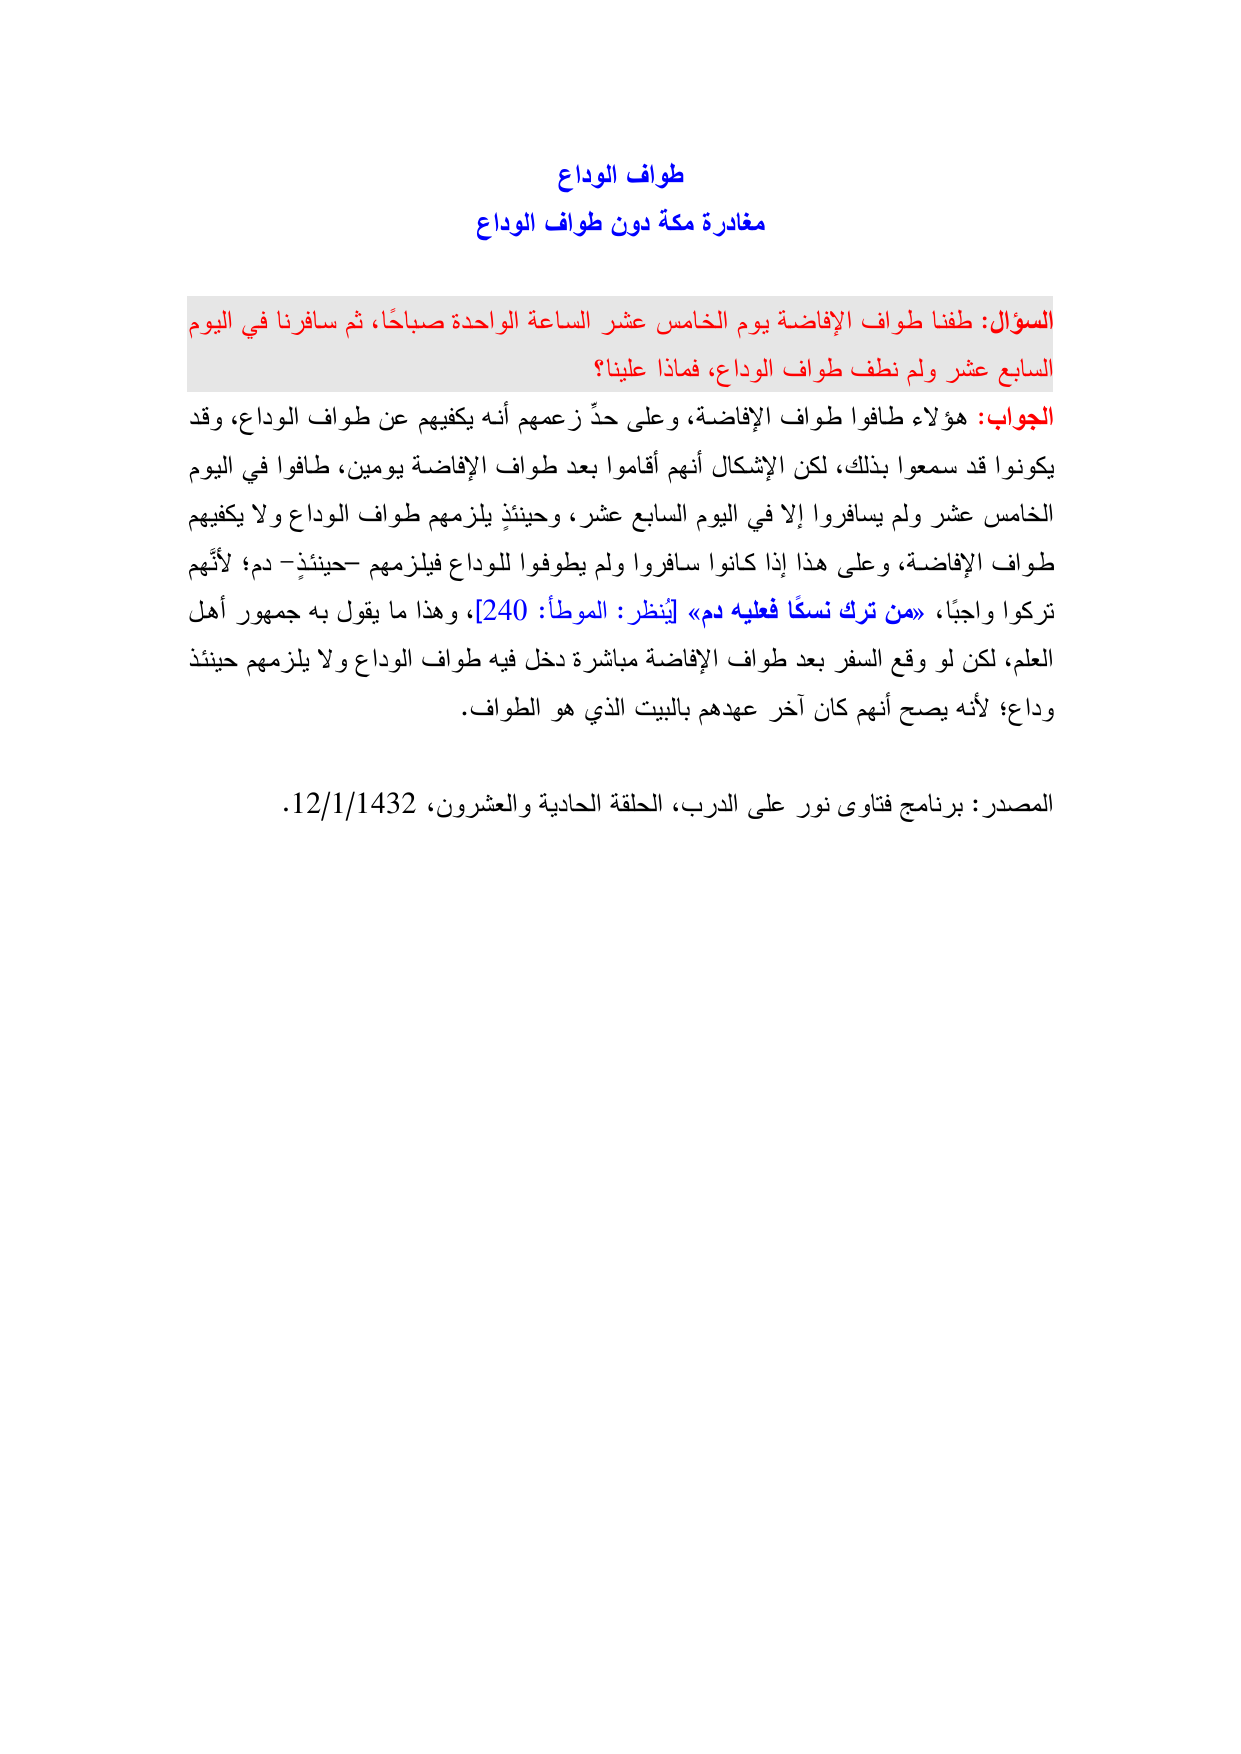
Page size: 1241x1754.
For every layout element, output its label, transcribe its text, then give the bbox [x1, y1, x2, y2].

title مغادرة مكة دون طواف الوداع [187, 198, 1053, 247]
title طواف الوداع [187, 150, 1053, 198]
text المصدر: برنامج فتاوى نور على الدرب، الحلقة الحادية والعشرون، 12/1/1432. [187, 779, 1053, 828]
text الجواب: هؤلاء طافوا طواف الإفاضة، وعلى حدِّ زعمهم أنه يكفيهم عن طواف الوداع، وقد يكونوا قد سمعوا بذلك، لكن الإشكال أنهم أقاموا بعد طواف الإفاضة يومين، طافوا في اليوم الخامس عشر ولم يسافروا إلا في اليوم السابع عشر، وحينئذٍ يلزمهم طواف الوداع ولا يكفيهم طواف الإفاضة، وعلى هذا إذا كانوا سافروا ولم يطوفوا للوداع فيلزمهم –حينئذٍ- دم؛ لأنَّهم تركوا واجبًا، «من ترك نسكًا فعليه دم» [يُنظر: الموطأ: 240]، وهذا ما يقول به جمهور أهل العلم، لكن لو وقع السفر بعد طواف الإفاضة مباشرة دخل فيه طواف الوداع ولا يلزمهم حينئذ وداع؛ لأنه يصح أنهم كان آخر عهدهم بالبيت الذي هو الطواف. [187, 392, 1053, 731]
text السؤال: طفنا طواف الإفاضة يوم الخامس عشر الساعة الواحدة صباحًا، ثم سافرنا في اليوم السابع عشر ولم نطف طواف الوداع، فماذا علينا؟ [187, 296, 1053, 392]
